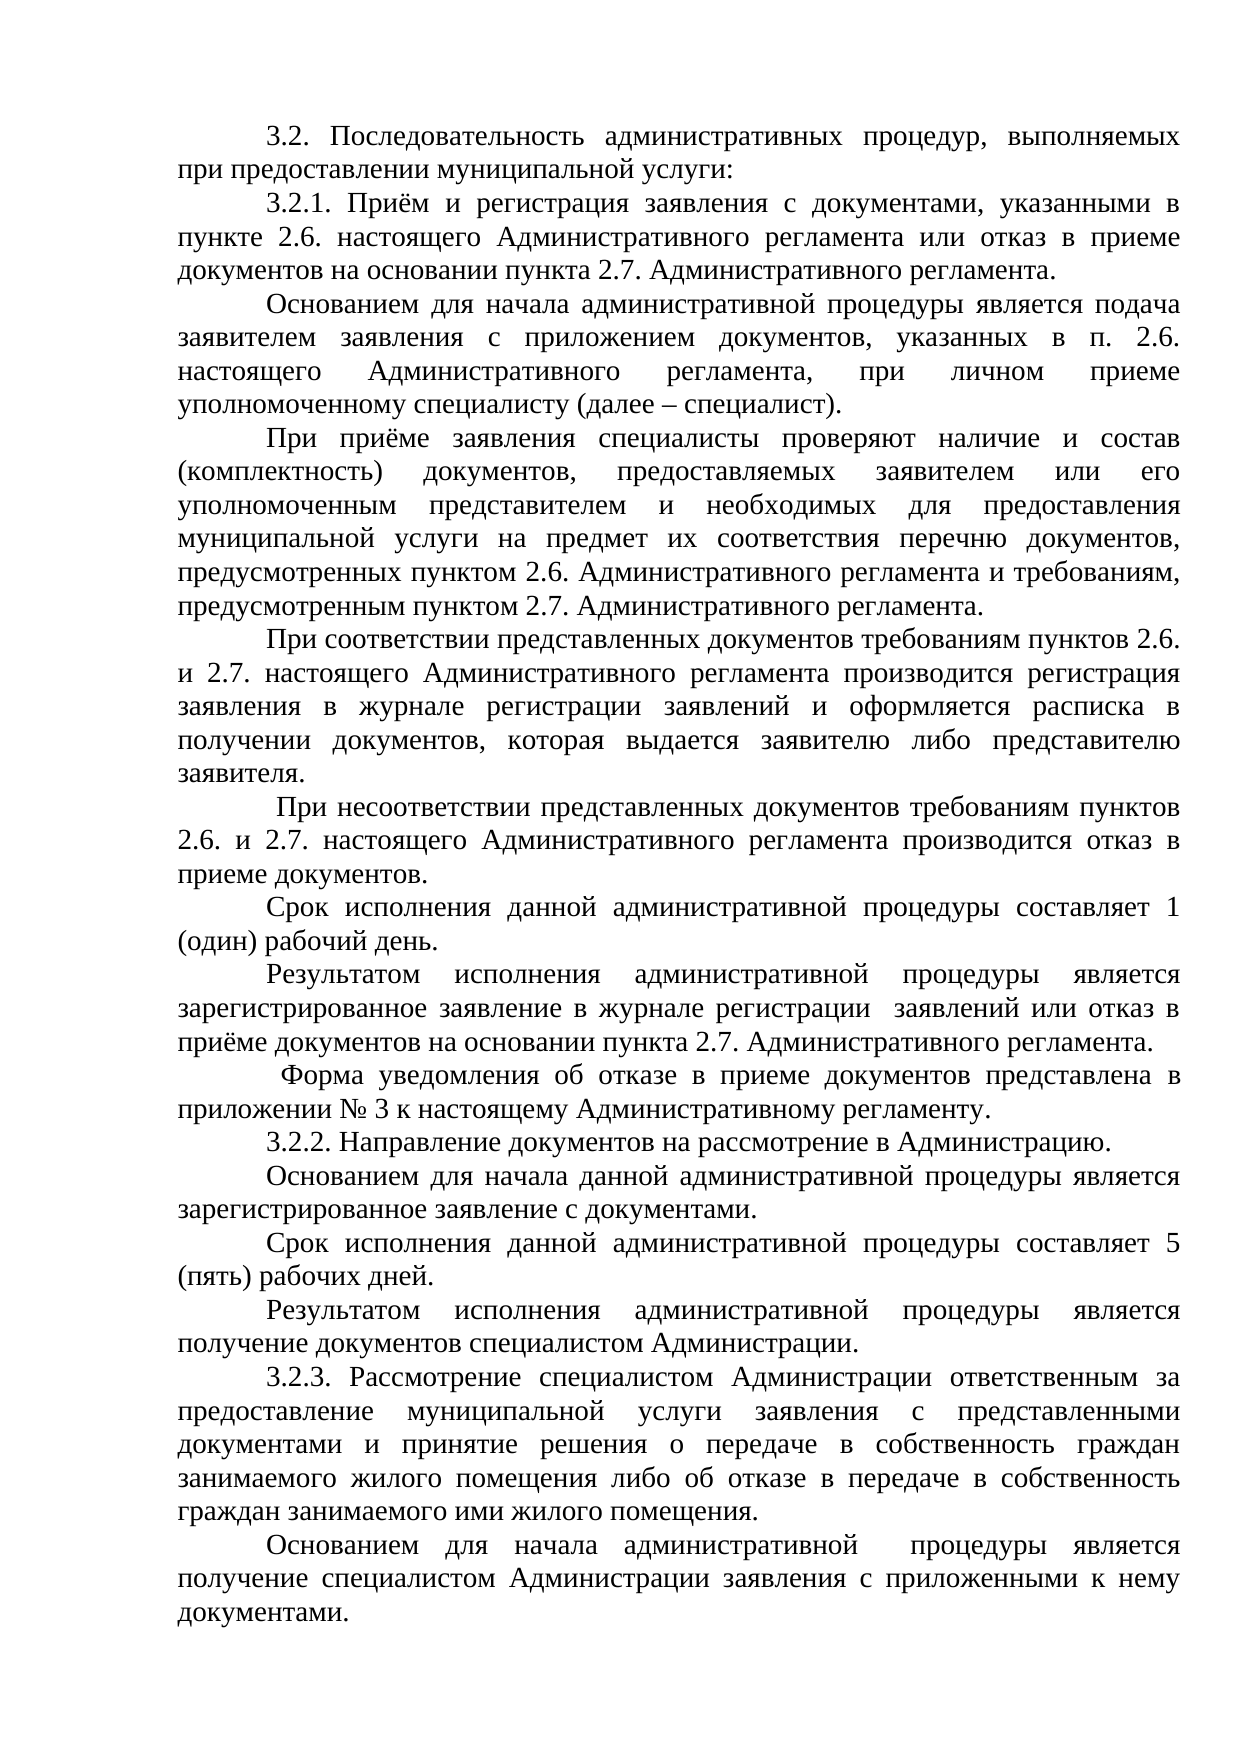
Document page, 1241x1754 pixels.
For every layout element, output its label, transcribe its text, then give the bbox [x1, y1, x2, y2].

text Форма уведомления об отказе в приеме документов представлена в приложении № 3 к настоящему Административному регламенту. [177, 1057, 1181, 1124]
text Результатом исполнения административной процедуры является зарегистрированное заявление в журнале регистрации заявлений или отказ в приёме документов на основании пункта 2.7. Административного регламента. [177, 957, 1181, 1057]
text Основанием для начала данной административной процедуры является зарегистрированное заявление с документами. [177, 1158, 1181, 1225]
text При соответствии представленных документов требованиям пунктов 2.6. и 2.7. настоящего Административного регламента производится регистрация заявления в журнале регистрации заявлений и оформляется расписка в получении документов, которая выдается заявителю либо представителю заявителя. [177, 621, 1181, 789]
text Основанием для начала административной процедуры является подача заявителем заявления с приложением документов, указанных в п. 2.6. настоящего Административного регламента, при личном приеме уполномоченному специалисту (далее – специалист). [177, 286, 1181, 420]
text 3.2. Последовательность административных процедур, выполняемых при предоставлении муниципальной услуги: [177, 118, 1181, 185]
text Результатом исполнения административной процедуры является получение документов специалистом Администрации. [177, 1292, 1181, 1359]
text Срок исполнения данной административной процедуры составляет 1 (один) рабочий день. [177, 889, 1181, 957]
text При приёме заявления специалисты проверяют наличие и состав (комплектность) документов, предоставляемых заявителем или его уполномоченным представителем и необходимых для предоставления муниципальной услуги на предмет их соответствия перечню документов, предусмотренных пунктом 2.6. Административного регламента и требованиям, предусмотренным пунктом 2.7. Административного регламента. [177, 420, 1181, 621]
text 3.2.2. Направление документов на рассмотрение в Администрацию. [177, 1124, 1181, 1158]
text При несоответствии представленных документов требованиям пунктов 2.6. и 2.7. настоящего Административного регламента производится отказ в приеме документов. [177, 789, 1181, 889]
text Основанием для начала административной процедуры является получение специалистом Администрации заявления с приложенными к нему документами. [177, 1527, 1181, 1627]
text Срок исполнения данной административной процедуры составляет 5 (пять) рабочих дней. [177, 1225, 1181, 1292]
text 3.2.3. Рассмотрение специалистом Администрации ответственным за предоставление муниципальной услуги заявления с представленными документами и принятие решения о передаче в собственность граждан занимаемого жилого помещения либо об отказе в передаче в собственность граждан занимаемого ими жилого помещения. [177, 1359, 1181, 1527]
text 3.2.1. Приём и регистрация заявления с документами, указанными в пункте 2.6. настоящего Административного регламента или отказ в приеме документов на основании пункта 2.7. Административного регламента. [177, 185, 1181, 286]
